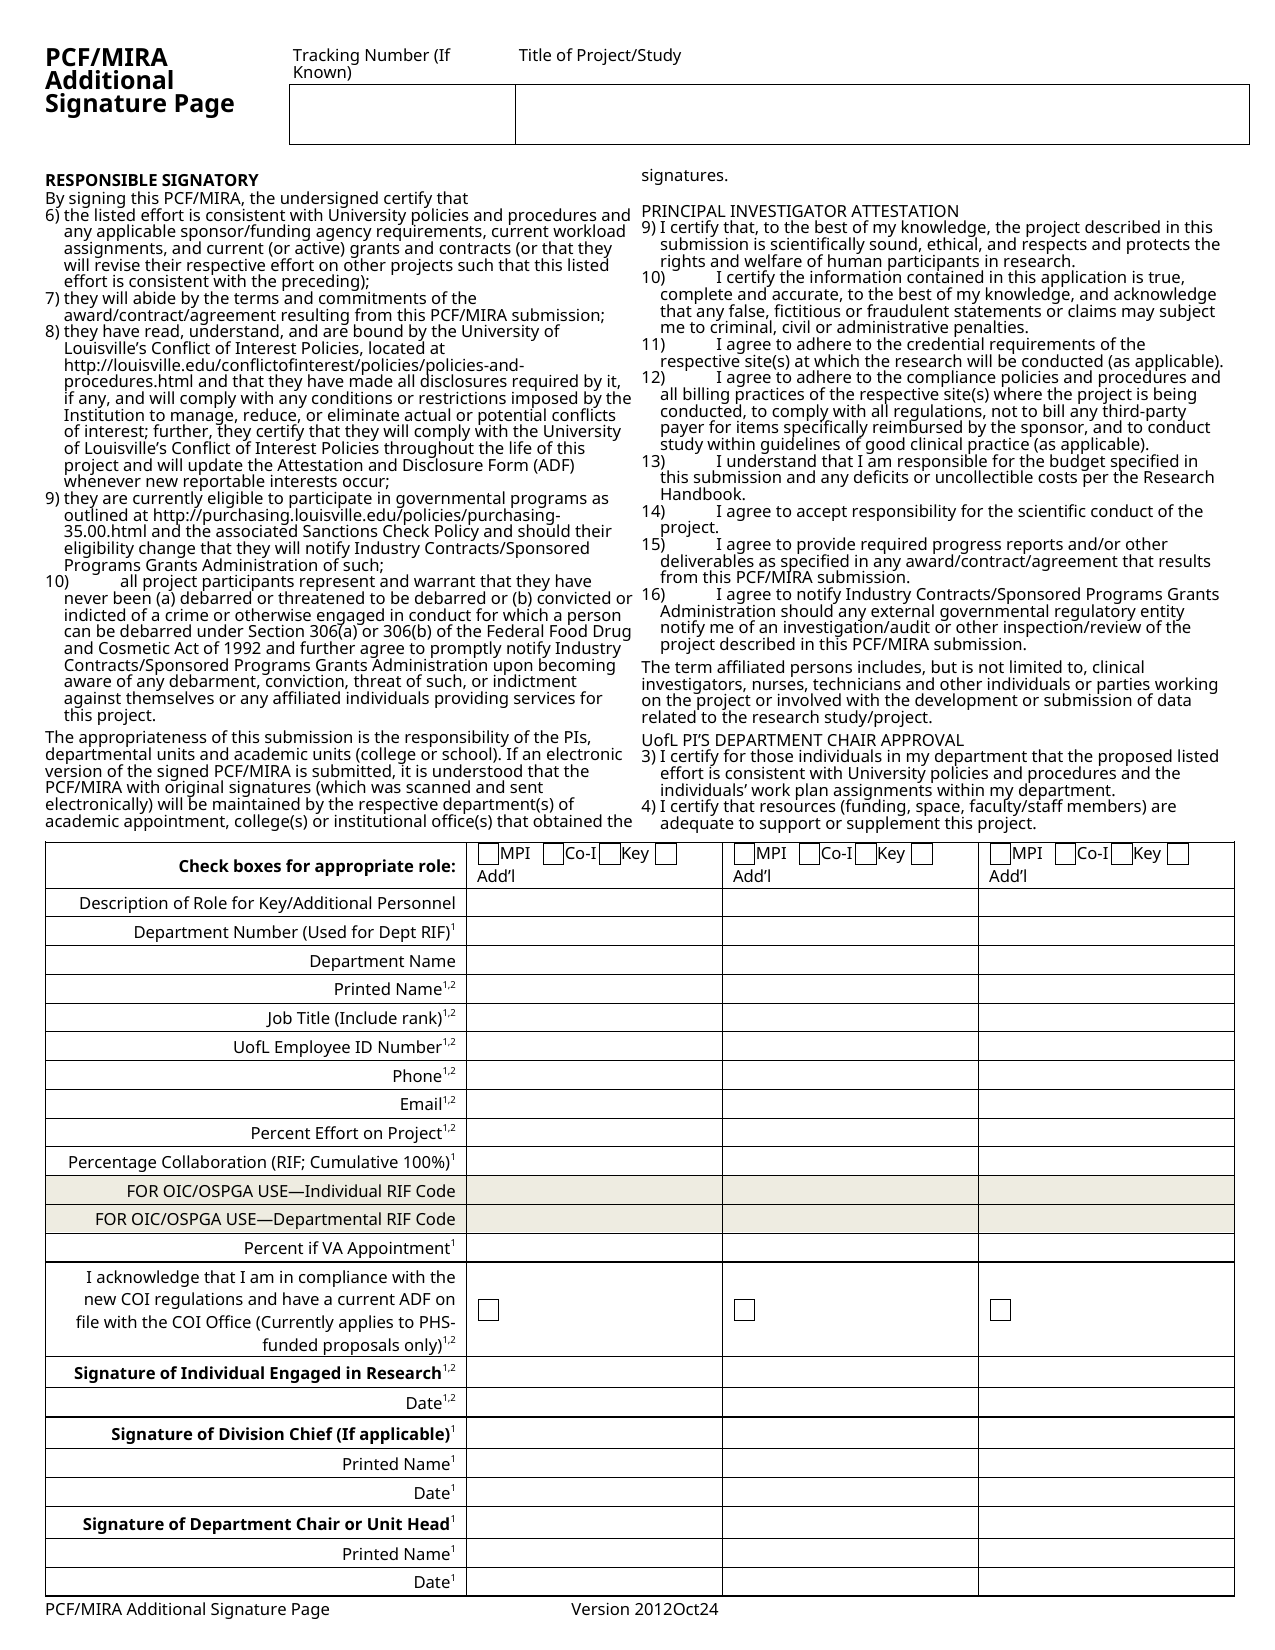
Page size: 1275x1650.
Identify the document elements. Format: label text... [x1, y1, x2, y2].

table_cell [723, 1263, 978, 1356]
table_cell Date1 [46, 1478, 466, 1506]
table_cell [290, 85, 515, 144]
table_cell [979, 946, 1234, 974]
table_cell Signature of Individual Engaged in Research1,2 [46, 1357, 466, 1387]
list I certify the information contained in this application is true, complete and accurate, to the best of my knowledge, and acknowledge that any false, fictitious or fraudulent statements or claims may subject me to criminal, civil or administrative penalties. [641, 270, 1230, 337]
table_cell [467, 889, 722, 916]
table_cell [723, 917, 978, 945]
table_cell [467, 946, 722, 974]
table_header MPI Co-I Key Add’l [467, 843, 722, 887]
table_header MPI Co-I Key Add’l [723, 843, 978, 887]
table_cell [723, 1234, 978, 1261]
list I certify for those individuals in my department that the proposed listed effort is consistent with University policies and procedures and the individuals’ work plan assignments within my department. [641, 749, 1230, 799]
table_cell [723, 889, 978, 916]
table_cell [979, 1388, 1234, 1416]
table_cell [723, 1449, 978, 1477]
table_cell [979, 1263, 1234, 1356]
table_cell [467, 1418, 722, 1448]
list I certify that, to the best of my knowledge, the project described in this submission is scientifically sound, ethical, and respects and protects the rights and welfare of human participants in research. [641, 220, 1230, 270]
table_cell Signature of Division Chief (If applicable)1 [46, 1418, 466, 1448]
table_cell [979, 975, 1234, 1002]
table_cell [467, 1507, 722, 1538]
table_cell I acknowledge that I am in compliance with the new COI regulations and have a current ADF on file with the COI Office (Currently applies to PHS-funded proposals only)1,2 [46, 1263, 466, 1356]
table_cell [723, 946, 978, 974]
table_cell [723, 1032, 978, 1060]
table_cell Percent Effort on Project1,2 [46, 1119, 466, 1146]
text PRINCIPAL INVESTIGATOR ATTESTATION [641, 204, 1230, 220]
table_cell [979, 1090, 1234, 1117]
text UofL PI’S DEPARTMENT CHAIR APPROVAL [641, 733, 1230, 749]
table_cell [467, 1061, 722, 1089]
table_cell [979, 1061, 1234, 1089]
table_cell [979, 1568, 1234, 1595]
table_cell [467, 1147, 722, 1175]
table_cell [979, 917, 1234, 945]
table_cell [467, 1388, 722, 1416]
table_cell Description of Role for Key/Additional Personnel [46, 889, 466, 916]
table_cell [723, 1539, 978, 1567]
table_cell [467, 1176, 722, 1204]
table_cell [979, 1004, 1234, 1031]
list I agree to notify Industry Contracts/Sponsored Programs Grants Administration should any external governmental regulatory entity notify me of an investigation/audit or other inspection/review of the project described in this PCF/MIRA submission. [641, 587, 1230, 654]
table_cell [979, 889, 1234, 916]
text By signing this PCF/MIRA, the undersigned certify that [420, 191, 634, 208]
table_cell [467, 1449, 722, 1477]
text The term affiliated persons includes, but is not limited to, clinical investigators, nurses, technicians and other individuals or parties working on the project or involved with the development or submission of data related to the research study/project. [641, 660, 1230, 727]
table_cell Printed Name1 [46, 1449, 466, 1477]
table_cell Percent if VA Appointment1 [46, 1234, 466, 1261]
list they are currently eligible to participate in governmental programs as outlined at http://purchasing.louisville.edu/policies/purchasing-35.00.html and the associated Sanctions Check Policy and should their eligibility change that they will notify Industry Contracts/Sponsored Programs Grants Administration of such; [45, 491, 634, 574]
list all project participants represent and warrant that they have never been (a) debarred or threatened to be debarred or (b) convicted or indicted of a crime or otherwise engaged in conduct for which a person can be debarred under Section 306(a) or 306(b) of the Federal Food Drug and Cosmetic Act of 1992 and further agree to promptly notify Industry Contracts/Sponsored Programs Grants Administration upon becoming aware of any debarment, conviction, threat of such, or indictment against themselves or any affiliated individuals providing services for this project. [45, 574, 634, 724]
table_cell [467, 1568, 722, 1595]
table_cell [979, 1119, 1234, 1146]
table_cell Date1,2 [46, 1388, 466, 1416]
table_cell [979, 1418, 1234, 1448]
table_cell [723, 1176, 978, 1204]
table_header MPI Co-I Key Add’l [979, 843, 1234, 887]
table_cell [723, 1004, 978, 1031]
table_cell [467, 917, 722, 945]
table_cell [979, 1176, 1234, 1204]
table_cell [979, 1449, 1234, 1477]
table_cell [723, 1061, 978, 1089]
list I understand that I am responsible for the budget specified in this submission and any deficits or uncollectible costs per the Research Handbook. [641, 454, 1230, 504]
table_cell [979, 1539, 1234, 1567]
table_cell [467, 1357, 722, 1387]
table_cell Department Number (Used for Dept RIF)1 [46, 917, 466, 945]
table_cell [467, 1090, 722, 1117]
list they have read, understand, and are bound by the University of Louisville’s Conflict of Interest Policies, located at http://louisville.edu/conflictofinterest/policies/policies-and-procedures.html and that they have made all disclosures required by it, if any, and will comply with any conditions or restrictions imposed by the Institution to manage, reduce, or eliminate actual or potential conflicts of interest; further, they certify that they will comply with the University of Louisville’s Conflict of Interest Policies throughout the life of this project and will update the Attestation and Disclosure Form (ADF) whenever new reportable interests occur; [45, 324, 634, 491]
table_cell Date1 [46, 1568, 466, 1595]
text The appropriateness of this submission is the responsibility of the PIs, departmental units and academic units (college or school). If an electronic version of the signed PCF/MIRA is submitted, it is understood that the PCF/MIRA with original signatures (which was scanned and sent electronically) will be maintained by the respective department(s) of academic appointment, college(s) or institutional office(s) that obtained the signatures. [45, 731, 634, 831]
table_cell Department Name [46, 946, 466, 974]
table_cell UofL Employee ID Number1,2 [46, 1032, 466, 1060]
table_header Title of Project/Study [515, 45, 1249, 84]
table_cell [723, 1147, 978, 1175]
list they will abide by the terms and commitments of the award/contract/agreement resulting from this PCF/MIRA submission; [45, 291, 634, 324]
list I agree to adhere to the credential requirements of the respective site(s) at which the research will be conducted (as applicable). [641, 337, 1230, 370]
table_cell [723, 1418, 978, 1448]
table_cell [467, 1478, 722, 1506]
table_header PCF/MIRA Additional Signature Page [42, 45, 289, 144]
table_cell Signature of Department Chair or Unit Head1 [46, 1507, 466, 1538]
table_cell Percentage Collaboration (RIF; Cumulative 100%)1 [46, 1147, 466, 1175]
table_cell [467, 1004, 722, 1031]
table_cell [467, 975, 722, 1002]
table_cell FOR OIC/OSPGA USE—Individual RIF Code [46, 1176, 466, 1204]
text By signing this PCF/MIRA, the undersigned certify that [45, 191, 426, 208]
table_cell [979, 1507, 1234, 1538]
table_cell [467, 1539, 722, 1567]
table_cell [467, 1119, 722, 1146]
table_cell FOR OIC/OSPGA USE—Departmental RIF Code [46, 1205, 466, 1232]
table_cell Job Title (Include rank)1,2 [46, 1004, 466, 1031]
list I agree to provide required progress reports and/or other deliverables as specified in any award/contract/agreement that results from this PCF/MIRA submission. [641, 537, 1230, 587]
list the listed effort is consistent with University policies and procedures and any applicable sponsor/funding agency requirements, current workload assignments, and current (or active) grants and contracts (or that they will revise their respective effort on other projects such that this listed effort is consistent with the preceding); [45, 208, 634, 291]
table_cell [723, 975, 978, 1002]
table_cell [467, 1234, 722, 1261]
table_cell [723, 1568, 978, 1595]
table_cell [467, 1205, 722, 1232]
table_cell [516, 85, 1249, 144]
table_cell [723, 1388, 978, 1416]
table_cell Phone1,2 [46, 1061, 466, 1089]
table_cell [723, 1119, 978, 1146]
table_cell [979, 1357, 1234, 1387]
table_cell Printed Name1 [46, 1539, 466, 1567]
table_cell [723, 1205, 978, 1232]
table_cell [723, 1090, 978, 1117]
text RESPONSIBLE SIGNATORY [45, 168, 634, 191]
table_cell [467, 1032, 722, 1060]
list I certify that resources (funding, space, faculty/staff members) are adequate to support or supplement this project. [641, 799, 1230, 833]
list I agree to accept responsibility for the scientific conduct of the project. [641, 504, 1230, 537]
table_cell Email1,2 [46, 1090, 466, 1117]
table_header Tracking Number (If Known) [290, 45, 515, 84]
table_cell [979, 1234, 1234, 1261]
table_cell [979, 1032, 1234, 1060]
table_cell [723, 1507, 978, 1538]
table_cell Printed Name1,2 [46, 975, 466, 1002]
table_cell [979, 1205, 1234, 1232]
table_cell [723, 1478, 978, 1506]
table_header Check boxes for appropriate role: [46, 843, 466, 887]
table_cell [723, 1357, 978, 1387]
list I agree to adhere to the compliance policies and procedures and all billing practices of the respective site(s) where the project is being conducted, to comply with all regulations, not to bill any third-party payer for items specifically reimbursed by the sponsor, and to conduct study within guidelines of good clinical practice (as applicable). [641, 370, 1230, 454]
table_cell [979, 1478, 1234, 1506]
table_cell [979, 1147, 1234, 1175]
table_cell [467, 1263, 722, 1356]
